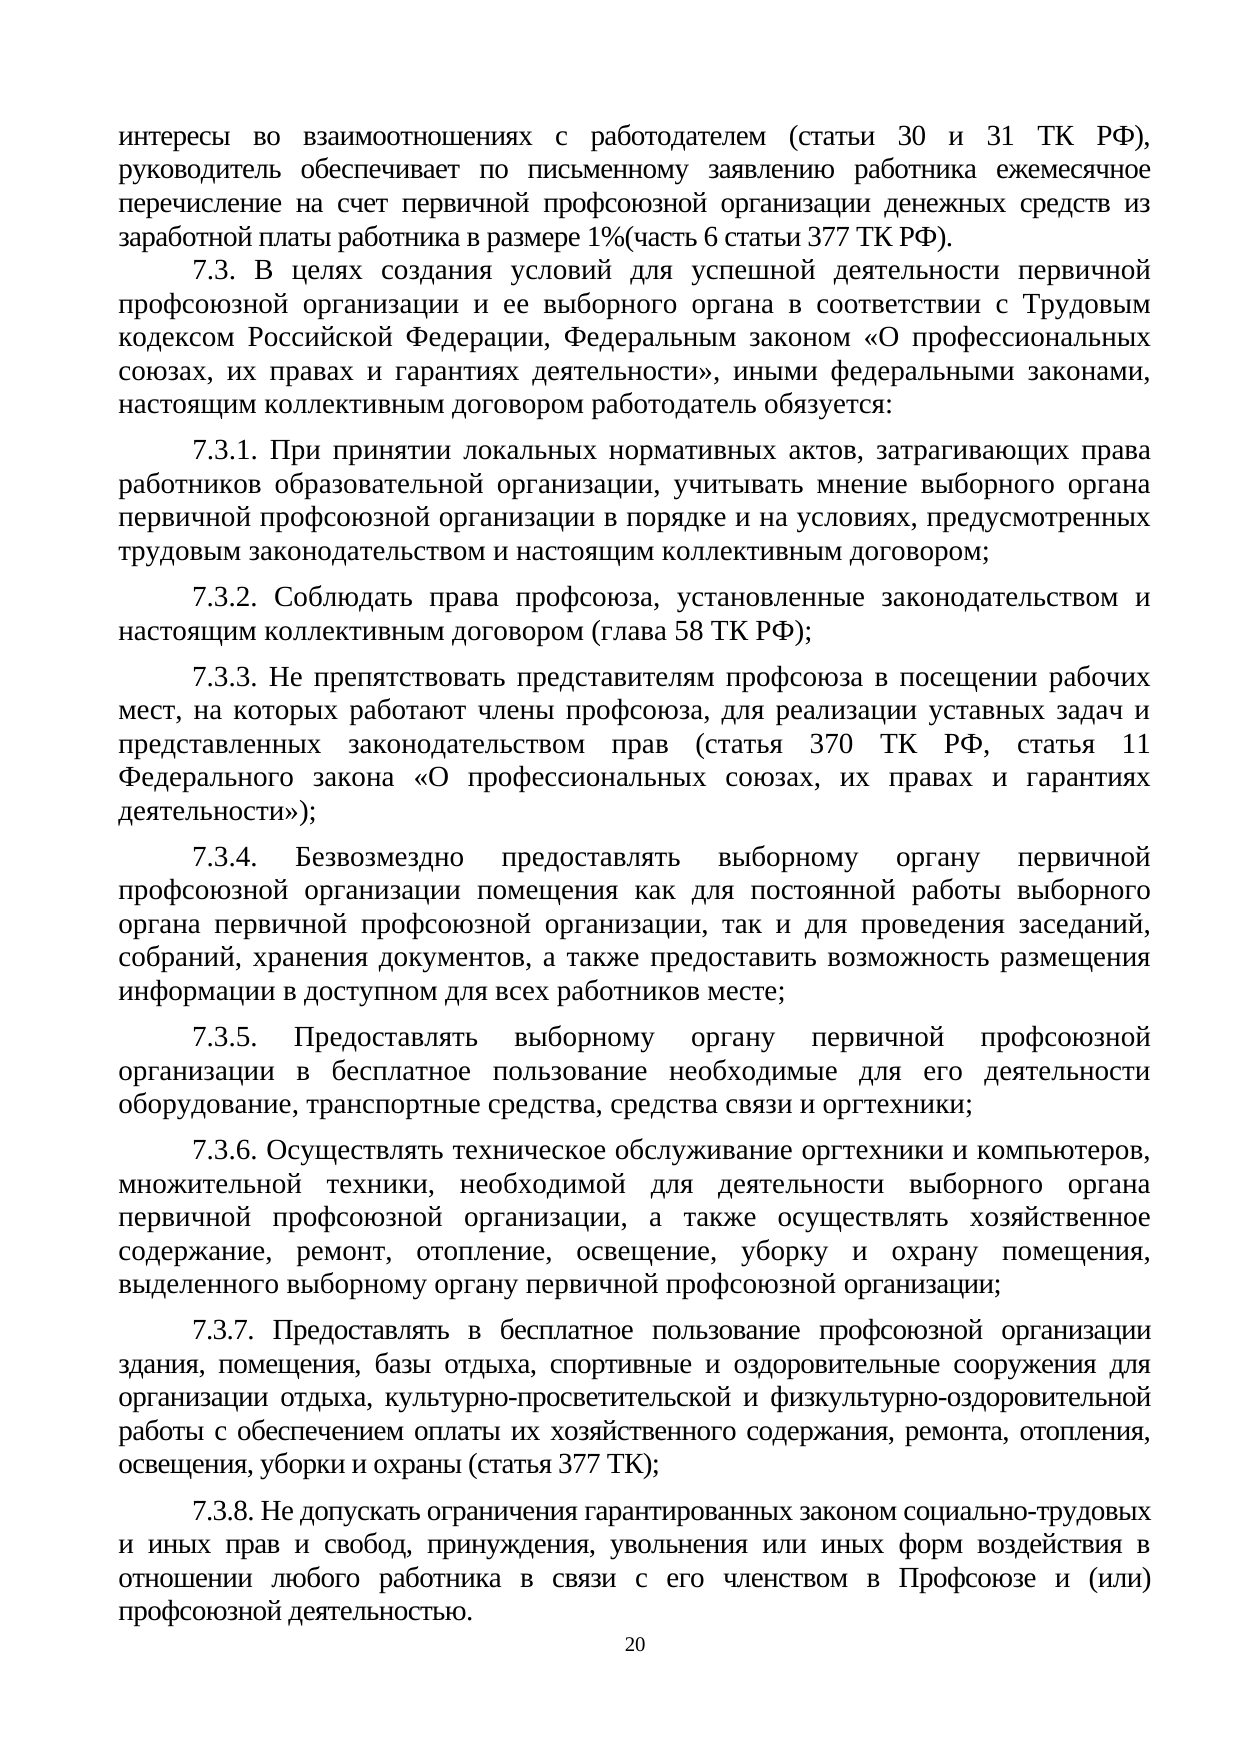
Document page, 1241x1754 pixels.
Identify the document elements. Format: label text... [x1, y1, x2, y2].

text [118, 118, 1152, 252]
text 7.3.6. Осуществлять техническое обслуживание оргтехники и компьютеров, множительной техники, необходимой для деятельности выборного органа первичной профсоюзной организации, а также осуществлять хозяйственное содержание, ремонт, отопление, освещение, уборку и охрану помещения, выделенного выборному органу первичной профсоюзной организации; [118, 1132, 1152, 1300]
text 7.3.8. Не допускать ограничения гарантированных законом социально-трудовых и иных прав и свобод, принуждения, увольнения или иных форм воздействия в отношении любого работника в связи с его членством в Профсоюзе и (или) профсоюзной деятельностью. [118, 1493, 1152, 1627]
text 7.3.1. При принятии локальных нормативных актов, затрагивающих права работников образовательной организации, учитывать мнение выборного органа первичной профсоюзной организации в порядке и на условиях, предусмотренных трудовым законодательством и настоящим коллективным договором; [118, 432, 1152, 567]
text 7.3.5. Предоставлять выборному органу первичной профсоюзной организации в бесплатное пользование необходимые для его деятельности оборудование, транспортные средства, средства связи и оргтехники; [118, 1019, 1152, 1120]
text 7.3. В целях создания условий для успешной деятельности первичной профсоюзной организации и ее выборного органа в соответствии с Трудовым кодексом Российской Федерации, Федеральным законом «О профессиональных союзах, их правах и гарантиях деятельности», иными федеральными законами, настоящим коллективным договором работодатель обязуется: [118, 252, 1152, 420]
text 7.3.2. Соблюдать права профсоюза, установленные законодательством и настоящим коллективным договором (глава 58 ТК РФ); [118, 579, 1152, 646]
text 7.3.3. Не препятствовать представителям профсоюза в посещении рабочих мест, на которых работают члены профсоюза, для реализации уставных задач и представленных законодательством прав (статья 370 ТК РФ, статья 11 Федерального закона «О профессиональных союзах, их правах и гарантиях деятельности»); [118, 659, 1152, 826]
text 7.3.7. Предоставлять в бесплатное пользование профсоюзной организации здания, помещения, базы отдыха, спортивные и оздоровительные сооружения для организации отдыха, культурно-просветительской и физкультурно-оздоровительной работы с обеспечением оплаты их хозяйственного содержания, ремонта, отопления, освещения, уборки и охраны (статья 377 ТК); [118, 1312, 1152, 1480]
text 7.3.4. Безвозмездно предоставлять выборному органу первичной профсоюзной организации помещения как для постоянной работы выборного органа первичной профсоюзной организации, так и для проведения заседаний, собраний, хранения документов, а также предоставить возможность размещения информации в доступном для всех работников месте; [118, 839, 1152, 1007]
